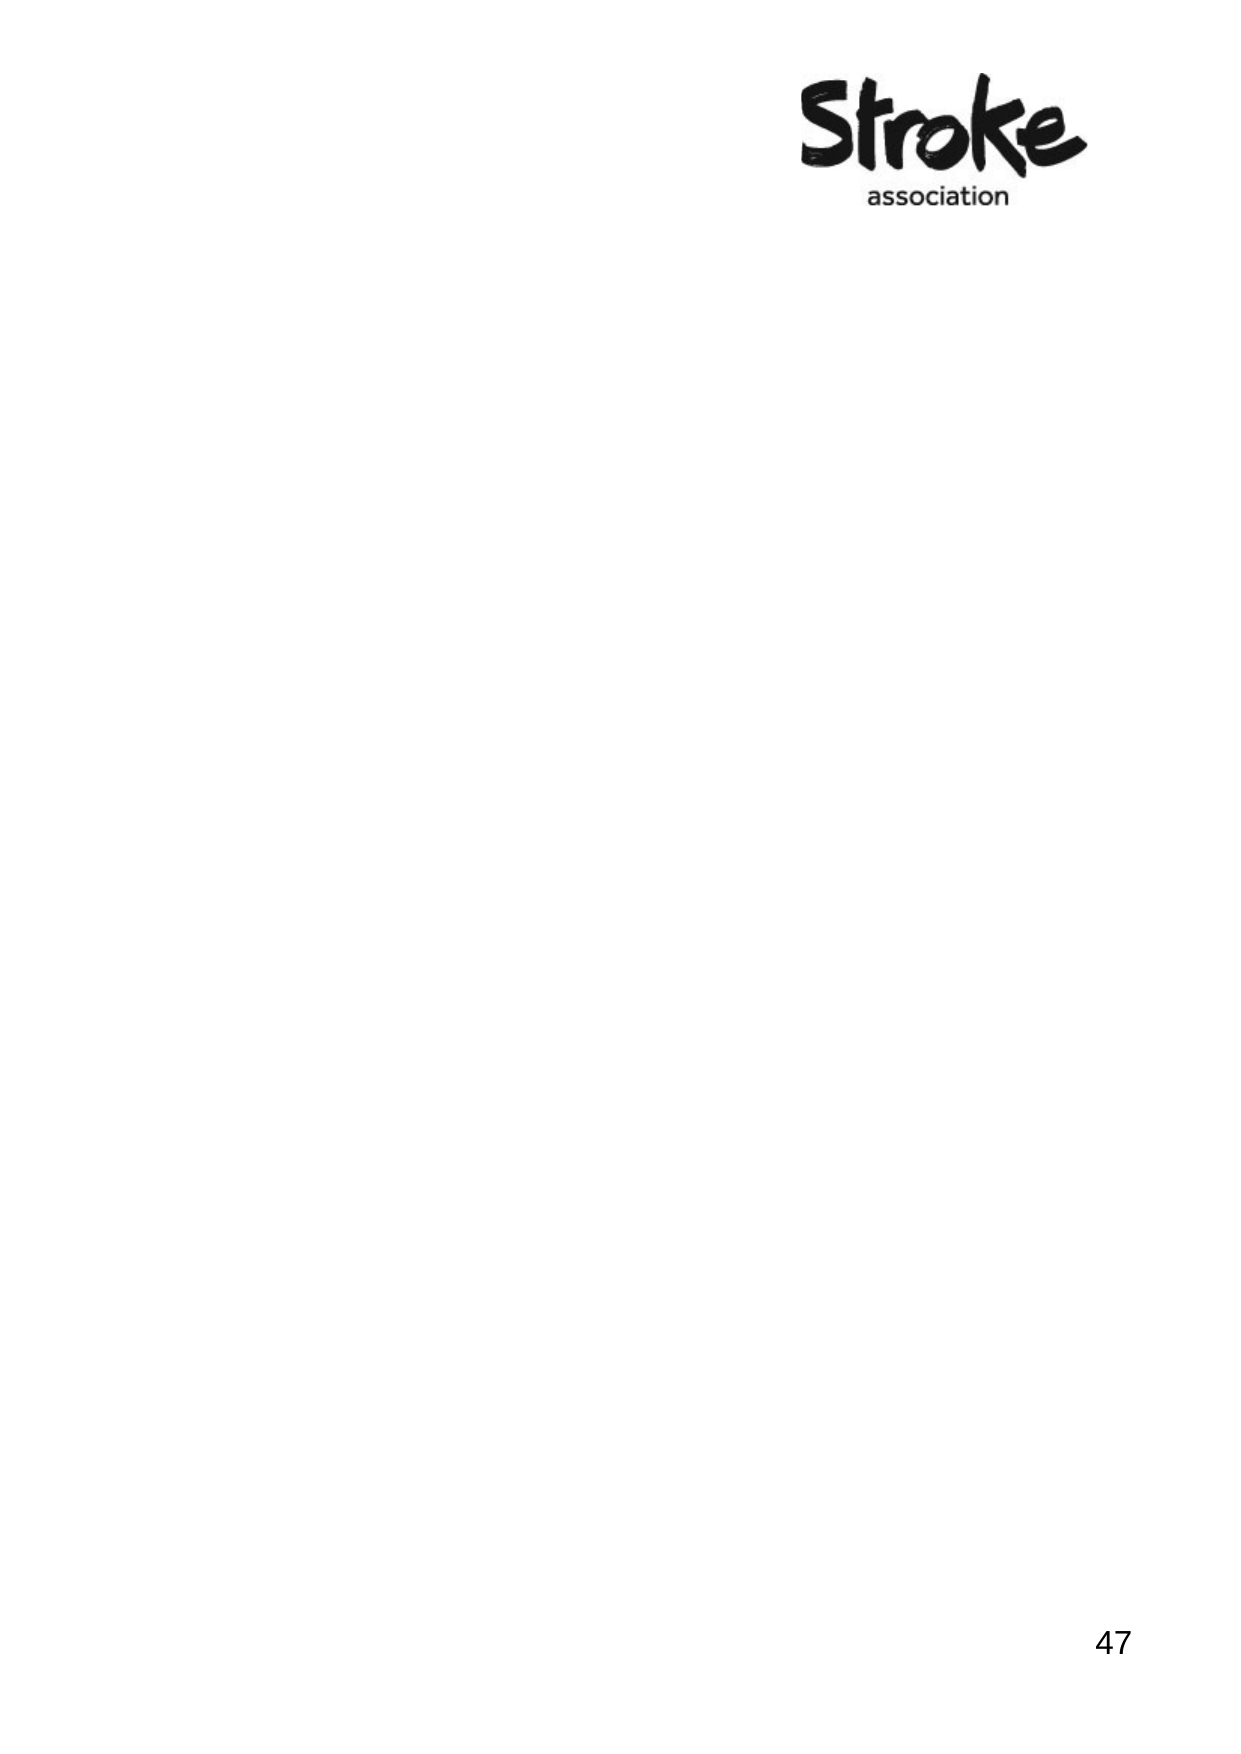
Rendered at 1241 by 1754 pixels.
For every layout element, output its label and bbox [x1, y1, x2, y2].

picture [801, 73, 1088, 210]
